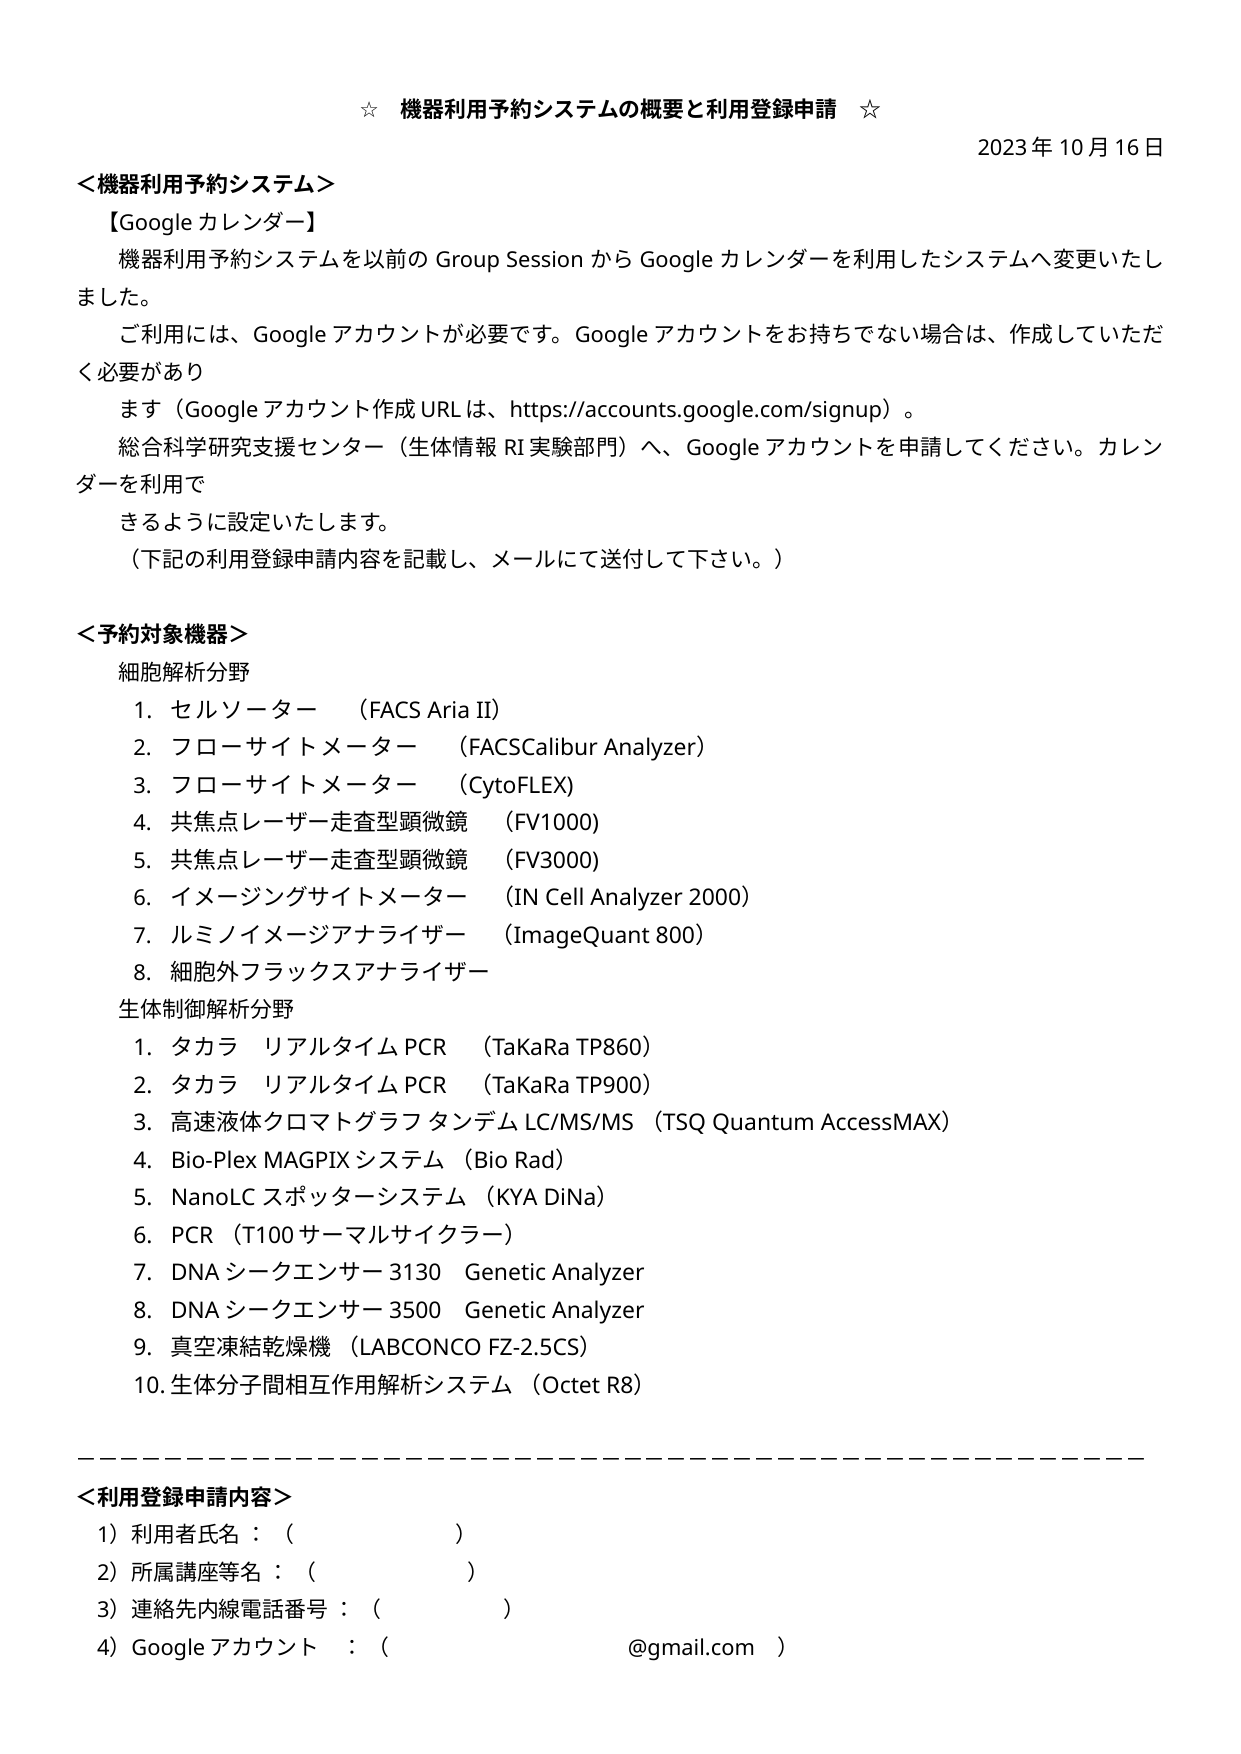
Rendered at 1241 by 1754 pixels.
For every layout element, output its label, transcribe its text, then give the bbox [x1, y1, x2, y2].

list 高速液体クロマトグラフ タンデム LC/MS/MS （TSQ Quantum AccessMAX） [133, 1102, 1165, 1139]
text 機器利用予約システムを以前のGroup Session からGoogle カレンダーを利用したシステムへ変更いたしました。 [75, 239, 1165, 314]
text （下記の利用登録申請内容を記載し、メールにて送付して下さい。） [75, 539, 1165, 577]
list 共焦点レーザー走査型顕微鏡 （FV3000) [133, 839, 1165, 877]
list イメージングサイトメーター （IN Cell Analyzer 2000） [133, 877, 1165, 914]
list セルソーター （FACS Aria II） [133, 689, 1165, 727]
text 4）Googleアカウント ： （ @gmail.com ） [75, 1627, 1165, 1664]
text 2）所属講座等名 ： （ ） [75, 1552, 1165, 1589]
text 生体制御解析分野 [75, 989, 1165, 1027]
list NanoLC スポッターシステム （KYA DiNa） [133, 1177, 1165, 1214]
text ＜利用登録申請内容＞ [75, 1477, 1165, 1514]
list タカラ リアルタイムPCR （TaKaRa TP900） [133, 1064, 1165, 1102]
list タカラ リアルタイムPCR （TaKaRa TP860） [133, 1027, 1165, 1064]
text 3）連絡先内線電話番号 ： （ ） [75, 1589, 1165, 1627]
list PCR （T100サーマルサイクラー） [133, 1214, 1165, 1252]
list 細胞外フラックスアナライザー [133, 952, 1165, 989]
text きるように設定いたします。 [75, 502, 1165, 539]
list Bio-Plex MAGPIXシステム （Bio Rad） [133, 1139, 1165, 1177]
list 共焦点レーザー走査型顕微鏡 （FV1000) [133, 802, 1165, 839]
text 総合科学研究支援センター（生体情報RI実験部門）へ、Googleアカウントを申請してください。カレンダーを利用で [75, 427, 1165, 502]
list DNAシークエンサー3130 Genetic Analyzer [133, 1252, 1165, 1289]
text ご利用には、Googleアカウントが必要です。Googleアカウントをお持ちでない場合は、作成していただく必要があり [75, 314, 1165, 389]
list フローサイトメーター （FACSCalibur Analyzer） [133, 727, 1165, 764]
list 真空凍結乾燥機 （LABCONCO FZ-2.5CS） [133, 1327, 1165, 1364]
list フローサイトメーター （CytoFLEX) [133, 764, 1165, 802]
text ます（Googleアカウント作成URLは、https://accounts.google.com/signup）。 [75, 389, 1165, 427]
text 【Googleカレンダー】 [75, 202, 1165, 239]
text 1）利用者氏名 ： （ ） [75, 1514, 1165, 1552]
text ☆ 機器利用予約システムの概要と利用登録申請 ☆ [75, 89, 1165, 127]
list 生体分子間相互作用解析システム （Octet R8） [133, 1364, 1165, 1402]
text ＜予約対象機器＞ [75, 614, 1165, 652]
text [75, 1439, 1165, 1477]
list DNAシークエンサー3500 Genetic Analyzer [133, 1289, 1165, 1327]
text ＜機器利用予約システム＞ [75, 164, 1165, 202]
text 細胞解析分野 [75, 652, 1165, 689]
list ルミノイメージアナライザー （ImageQuant 800） [133, 914, 1165, 952]
text 2023年 10月16日 [75, 127, 1165, 164]
